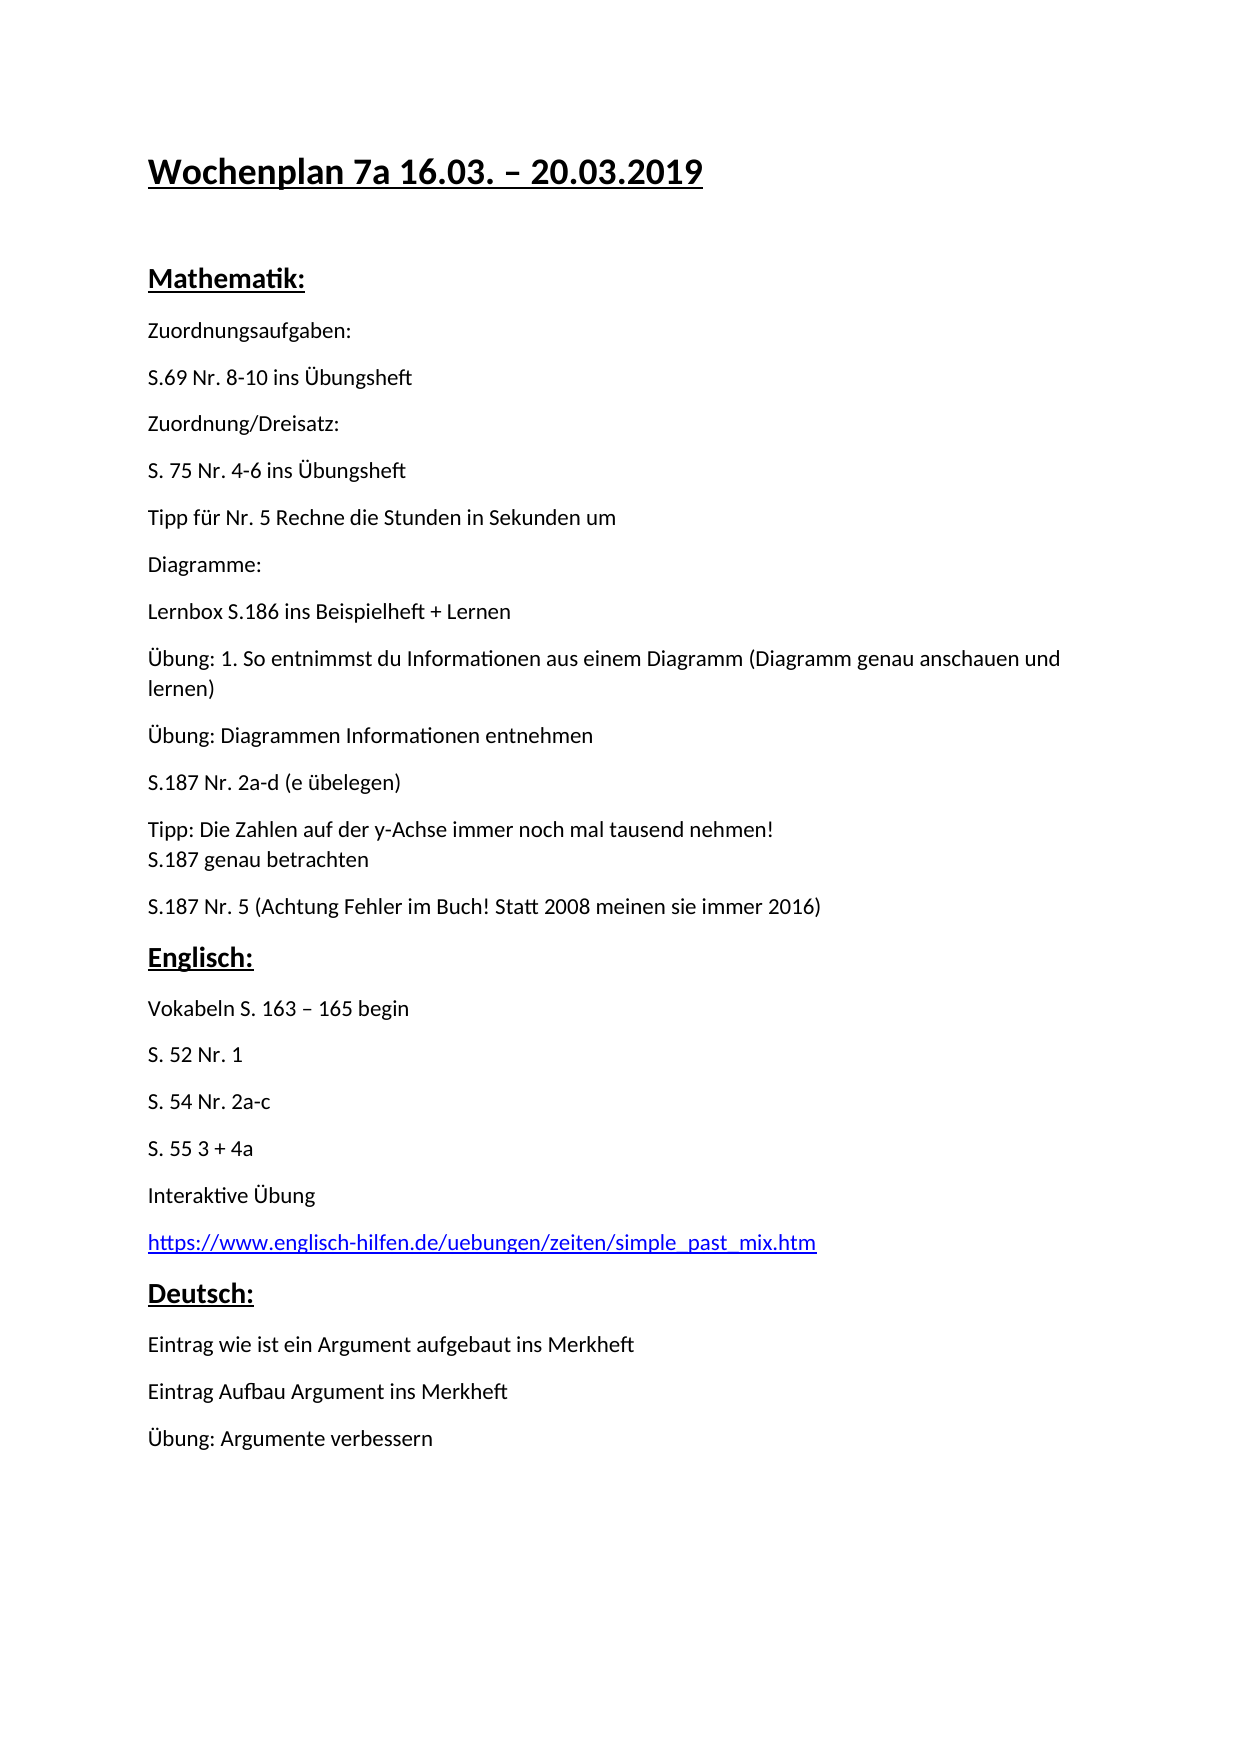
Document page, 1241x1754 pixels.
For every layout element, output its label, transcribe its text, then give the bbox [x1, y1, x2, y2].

text Diagramme: [148, 550, 1093, 578]
text S. 54 Nr. 2a-c [148, 1087, 1093, 1116]
text Interaktive Übung [148, 1181, 1093, 1209]
text S.187 Nr. 2a-d (e übelegen) [148, 768, 1093, 796]
text Englisch: [148, 939, 1093, 974]
text Wochenplan 7a 16.03. – 20.03.2019 [148, 148, 1093, 193]
text Vokabeln S. 163 – 165 begin [148, 994, 1093, 1022]
text Übung: Argumente verbessern [148, 1424, 1093, 1452]
text Zuordnung/Dreisatz: [148, 409, 1093, 437]
text Tipp: Die Zahlen auf der y-Achse immer noch mal tausend nehmen! S.187 genau betrachten [148, 815, 1093, 873]
text Deutsch: [148, 1275, 1093, 1311]
text S.187 Nr. 5 (Achtung Fehler im Buch! Statt 2008 meinen sie immer 2016) [148, 892, 1093, 920]
text S. 55 3 + 4a [148, 1134, 1093, 1162]
text Zuordnungsaufgaben: [148, 316, 1093, 344]
text S.69 Nr. 8-10 ins Übungsheft [148, 363, 1093, 391]
text Übung: Diagrammen Informationen entnehmen [148, 721, 1093, 749]
text https://www.englisch-hilfen.de/uebungen/zeiten/simple_past_mix.htm [148, 1228, 1093, 1256]
text Eintrag Aufbau Argument ins Merkheft [148, 1377, 1093, 1405]
text Übung: 1. So entnimmst du Informationen aus einem Diagramm (Diagramm genau anschauen und lernen) [148, 644, 1093, 702]
text Tipp für Nr. 5 Rechne die Stunden in Sekunden um [148, 503, 1093, 531]
text Eintrag wie ist ein Argument aufgebaut ins Merkheft [148, 1330, 1093, 1358]
text Mathematik: [148, 261, 1093, 296]
text Lernbox S.186 ins Beispielheft + Lernen [148, 597, 1093, 625]
text S. 52 Nr. 1 [148, 1041, 1093, 1069]
text S. 75 Nr. 4-6 ins Übungsheft [148, 456, 1093, 484]
